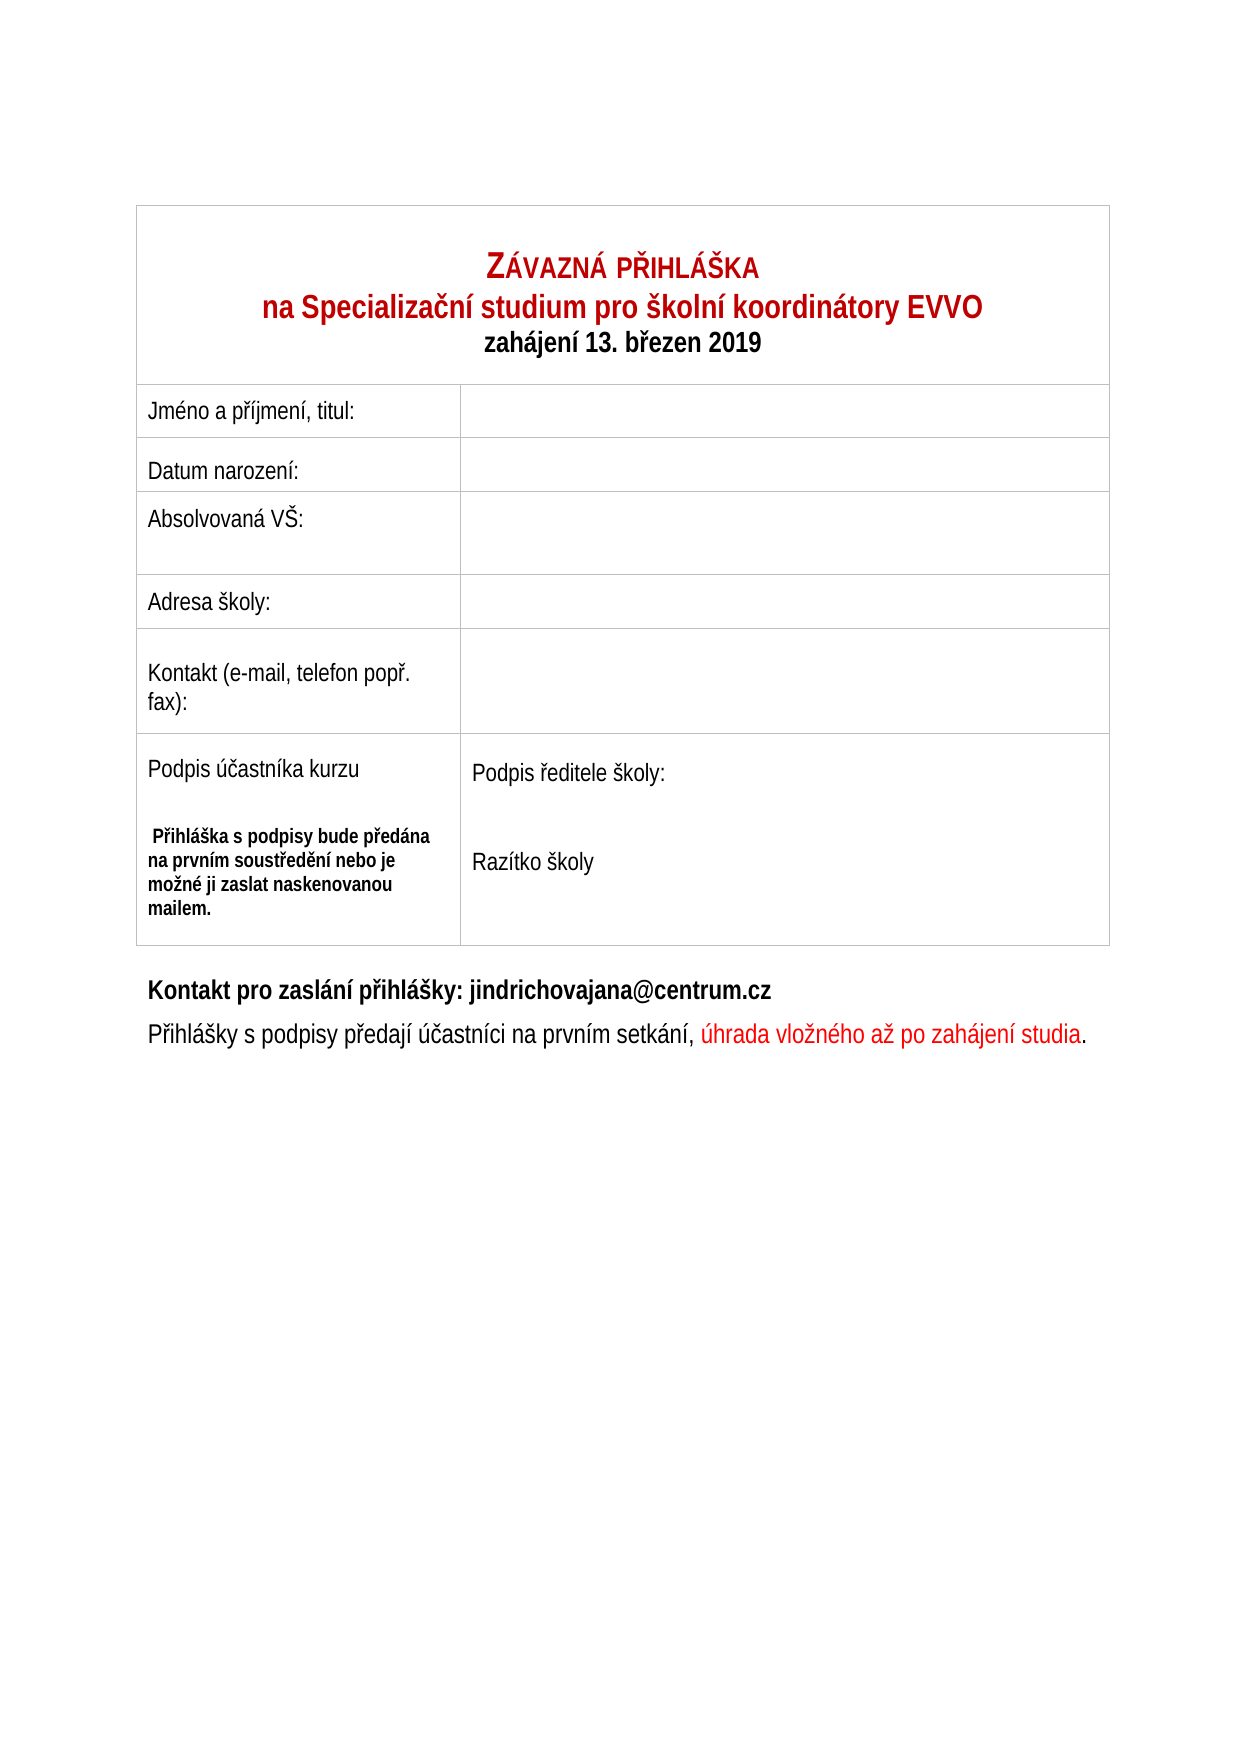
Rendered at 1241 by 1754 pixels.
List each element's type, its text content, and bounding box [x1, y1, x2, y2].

text Kontakt pro zaslání přihlášky: jindrichovajana@centrum.cz [148, 974, 1093, 1005]
table_cell [461, 385, 1109, 437]
table_cell Podpis účastníka kurzu Přihláška s podpisy bude předána na prvním soustředění nebo je možné ji zaslat naskenovanou mailem. [137, 734, 460, 945]
table_cell [461, 629, 1109, 733]
table_cell Jméno a příjmení, titul: [137, 385, 460, 437]
table_cell Podpis ředitele školy: Razítko školy [461, 734, 1109, 945]
table_cell Adresa školy: [137, 575, 460, 628]
text Přihlášky s podpisy předají účastníci na prvním setkání, úhrada vložného až po zahájení studia. [148, 1018, 1093, 1049]
table_cell [461, 492, 1109, 574]
table_cell Absolvovaná VŠ: [137, 492, 460, 574]
table_header Závazná přihláška na Specializační studium pro školní koordinátory EVVO zahájení 13. březen 2019 [137, 206, 1109, 383]
table_cell Datum narození: [137, 438, 460, 491]
table_cell [461, 575, 1109, 628]
table_cell [461, 438, 1109, 491]
table_cell Kontakt (e-mail, telefon popř. fax): [137, 629, 460, 733]
